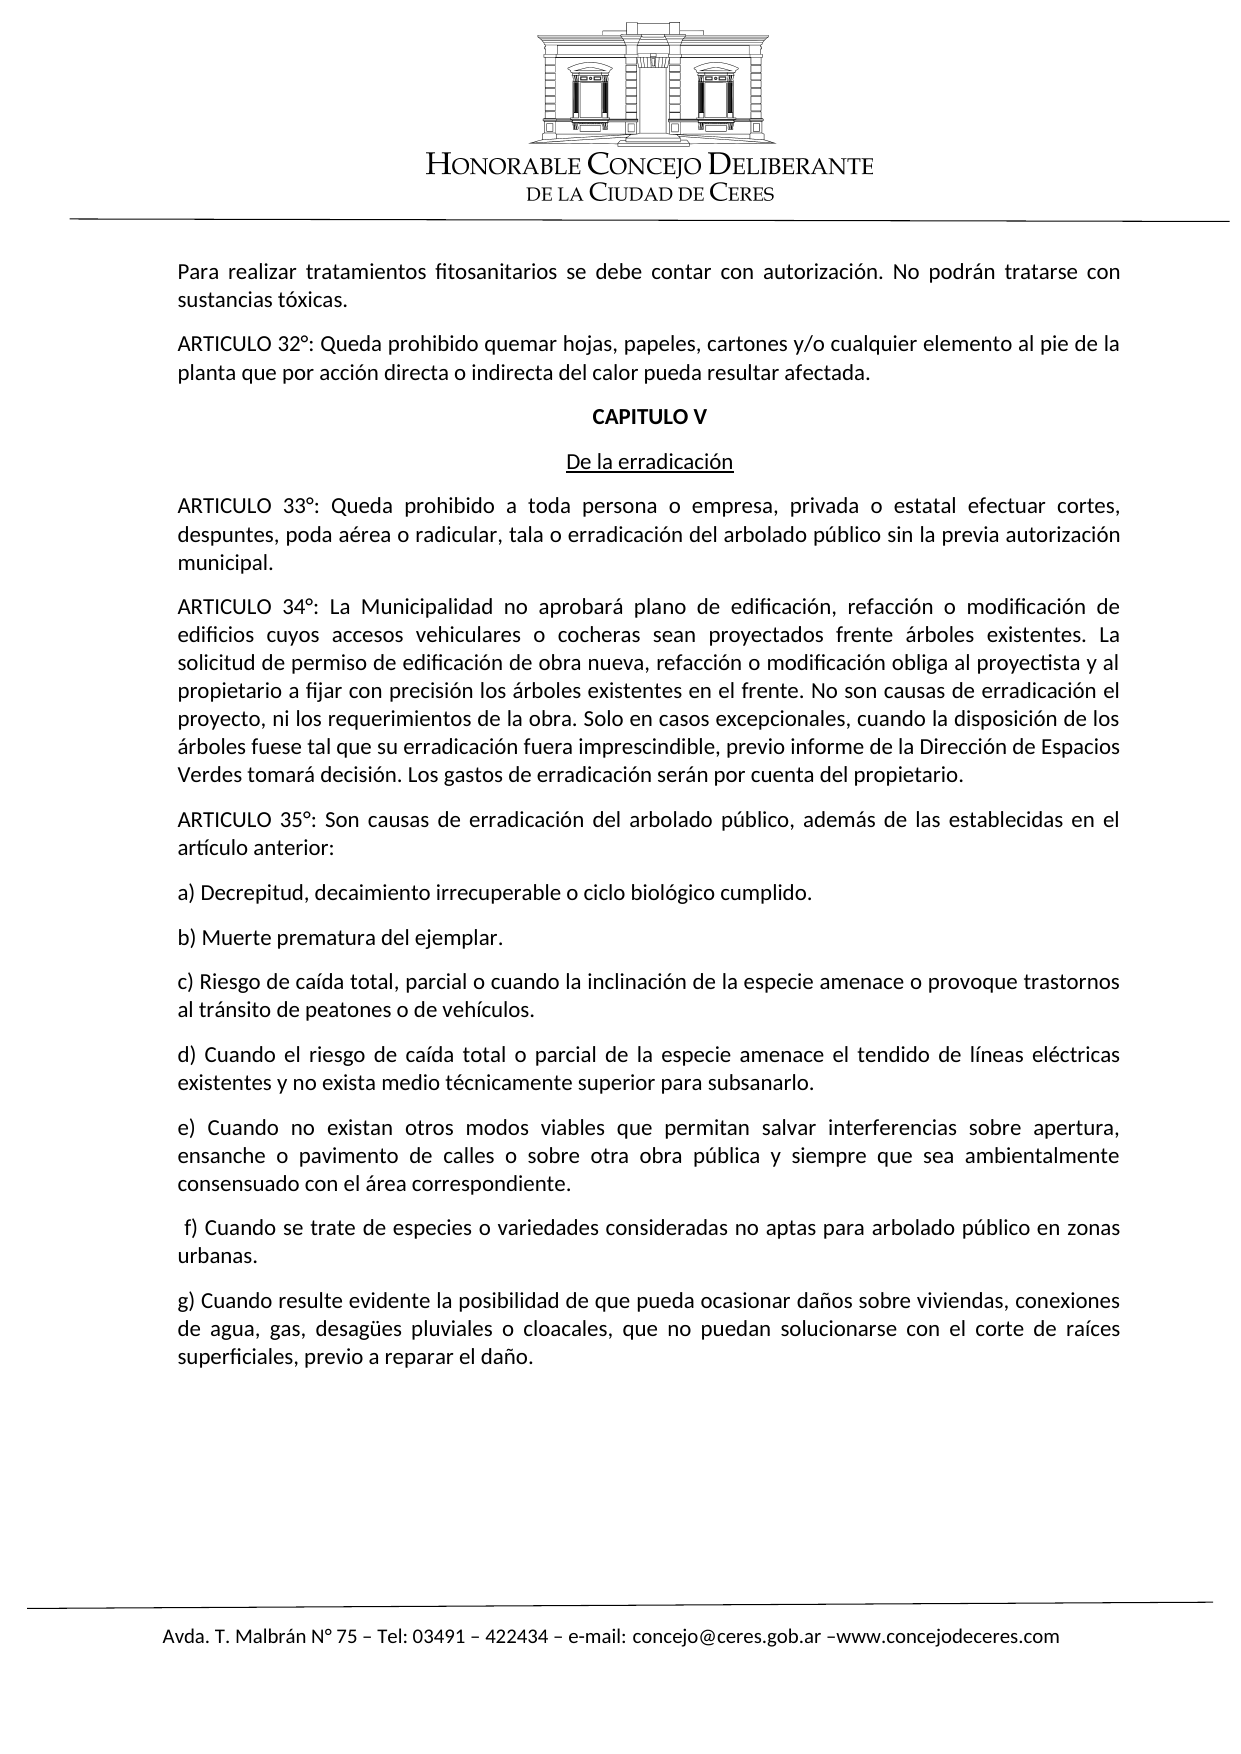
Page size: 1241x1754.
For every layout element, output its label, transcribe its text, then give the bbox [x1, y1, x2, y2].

text b) Muerte prematura del ejemplar. [177, 923, 1122, 951]
text a) Decrepitud, decaimiento irrecuperable o ciclo biológico cumplido. [177, 878, 1122, 906]
text g) Cuando resulte evidente la posibilidad de que pueda ocasionar daños sobre viviendas, conexiones de agua, gas, desagües pluviales o cloacales, que no puedan solucionarse con el corte de raíces superficiales, previo a reparar el daño. [177, 1286, 1122, 1370]
text c) Riesgo de caída total, parcial o cuando la inclinación de la especie amenace o provoque trastornos al tránsito de peatones o de vehículos. [177, 967, 1122, 1023]
text ARTICULO 34°: La Municipalidad no aprobará plano de edificación, refacción o modificación de edificios cuyos accesos vehiculares o cocheras sean proyectados frente árboles existentes. La solicitud de permiso de edificación de obra nueva, refacción o modificación obliga al proyectista y al propietario a fijar con precisión los árboles existentes en el frente. No son causas de erradicación el proyecto, ni los requerimientos de la obra. Solo en casos excepcionales, cuando la disposición de los árboles fuese tal que su erradicación fuera imprescindible, previo informe de la Dirección de Espacios Verdes tomará decisión. Los gastos de erradicación serán por cuenta del propietario. [177, 592, 1122, 788]
text ARTICULO 32°: Queda prohibido quemar hojas, papeles, cartones y/o cualquier elemento al pie de la planta que por acción directa o indirecta del calor pueda resultar afectada. [177, 329, 1122, 386]
text ARTICULO 35°: Son causas de erradicación del arbolado público, además de las establecidas en el artículo anterior: [177, 805, 1122, 861]
text f) Cuando se trate de especies o variedades consideradas no aptas para arbolado público en zonas urbanas. [177, 1213, 1122, 1269]
text De la erradicación [177, 447, 1122, 475]
text ARTICULO 33°: Queda prohibido a toda persona o empresa, privada o estatal efectuar cortes, despuntes, poda aérea o radicular, tala o erradicación del arbolado público sin la previa autorización municipal. [177, 492, 1122, 576]
text CAPITULO V [177, 402, 1122, 430]
text d) Cuando el riesgo de caída total o parcial de la especie amenace el tendido de líneas eléctricas existentes y no exista medio técnicamente superior para subsanarlo. [177, 1040, 1122, 1096]
text e) Cuando no existan otros modos viables que permitan salvar interferencias sobre apertura, ensanche o pavimento de calles o sobre otra obra pública y siempre que sea ambientalmente consensuado con el área correspondiente. [177, 1113, 1122, 1197]
picture [426, 22, 873, 201]
